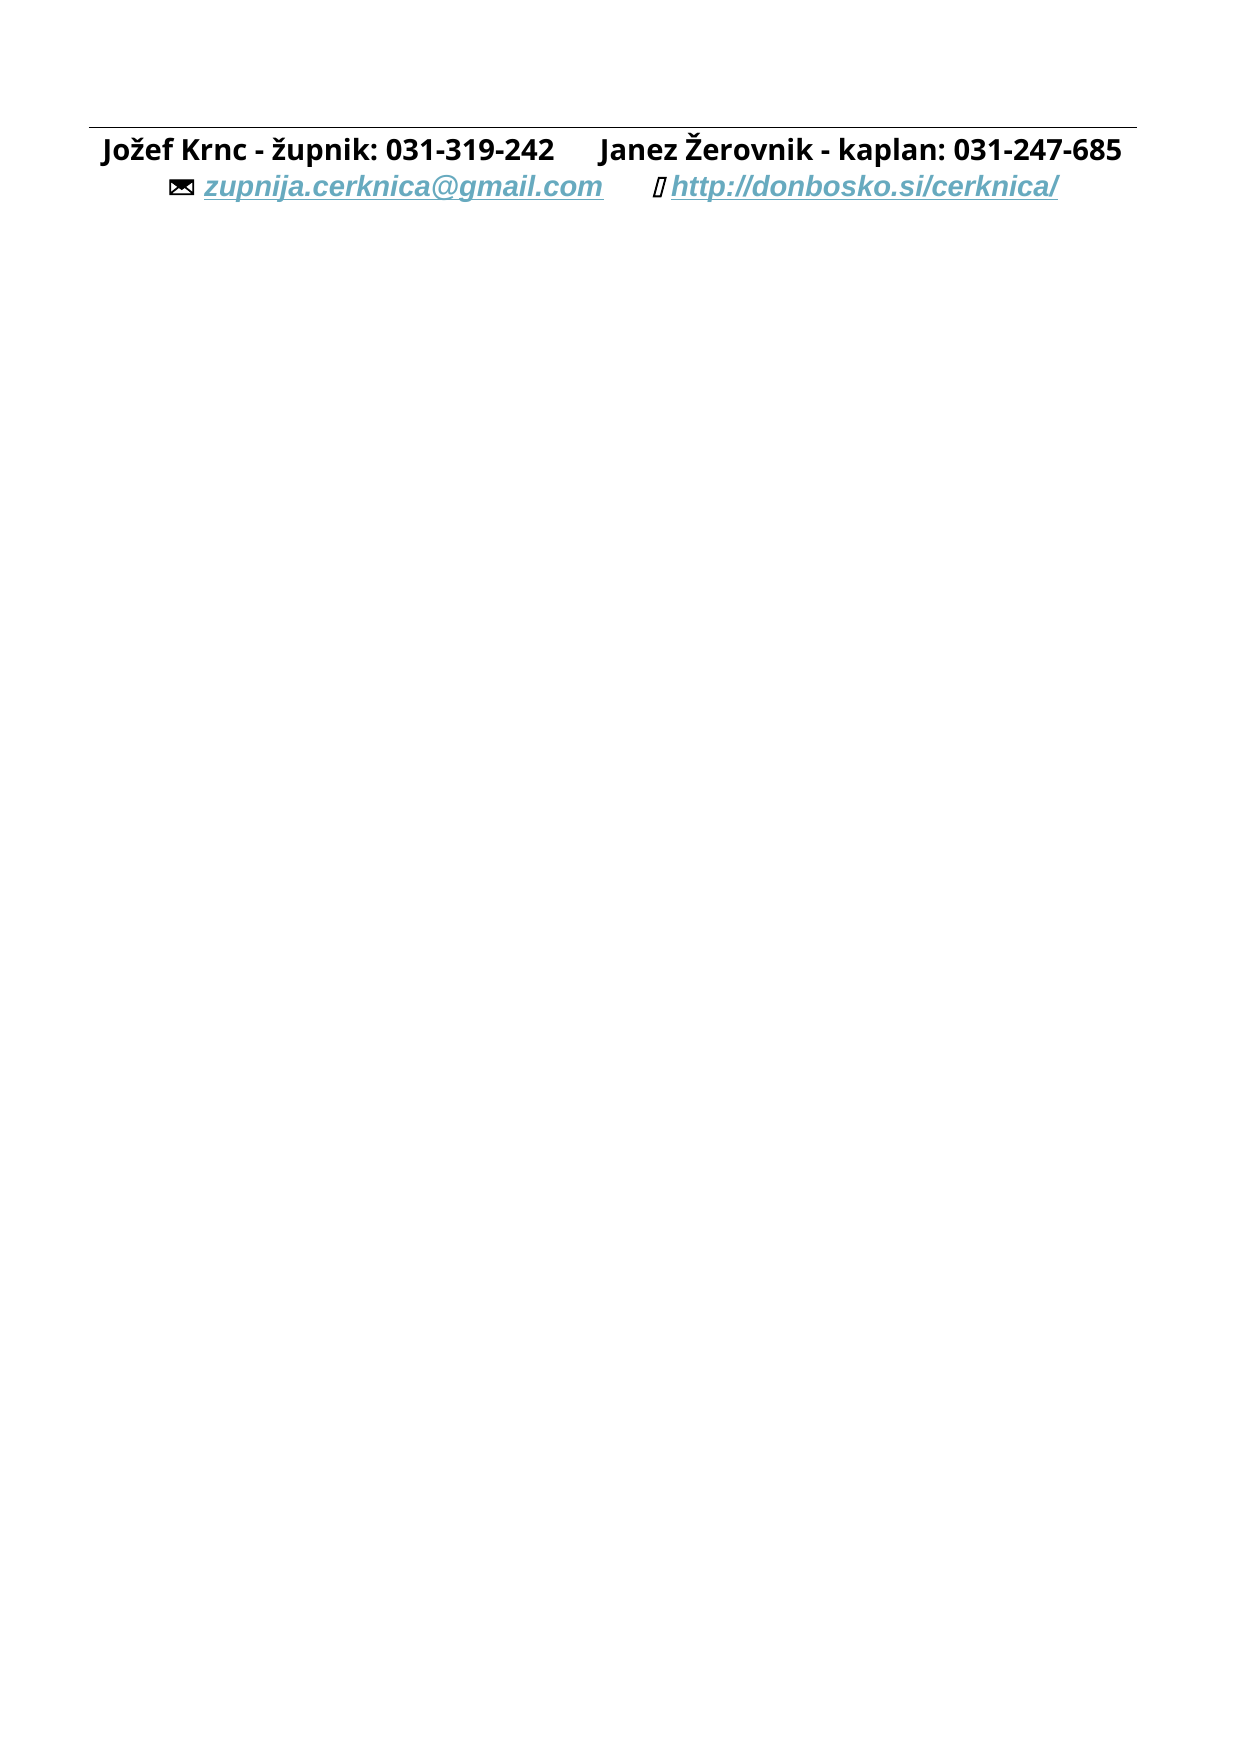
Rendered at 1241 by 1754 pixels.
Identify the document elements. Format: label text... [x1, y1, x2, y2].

text Jožef Krnc - župnik: 031-319-242 Janez Žerovnik - kaplan: 031-247-685 [89, 128, 1137, 169]
text zupnija.cerknica@gmail.com http://donbosko.si/cerknica/ [89, 169, 1137, 203]
